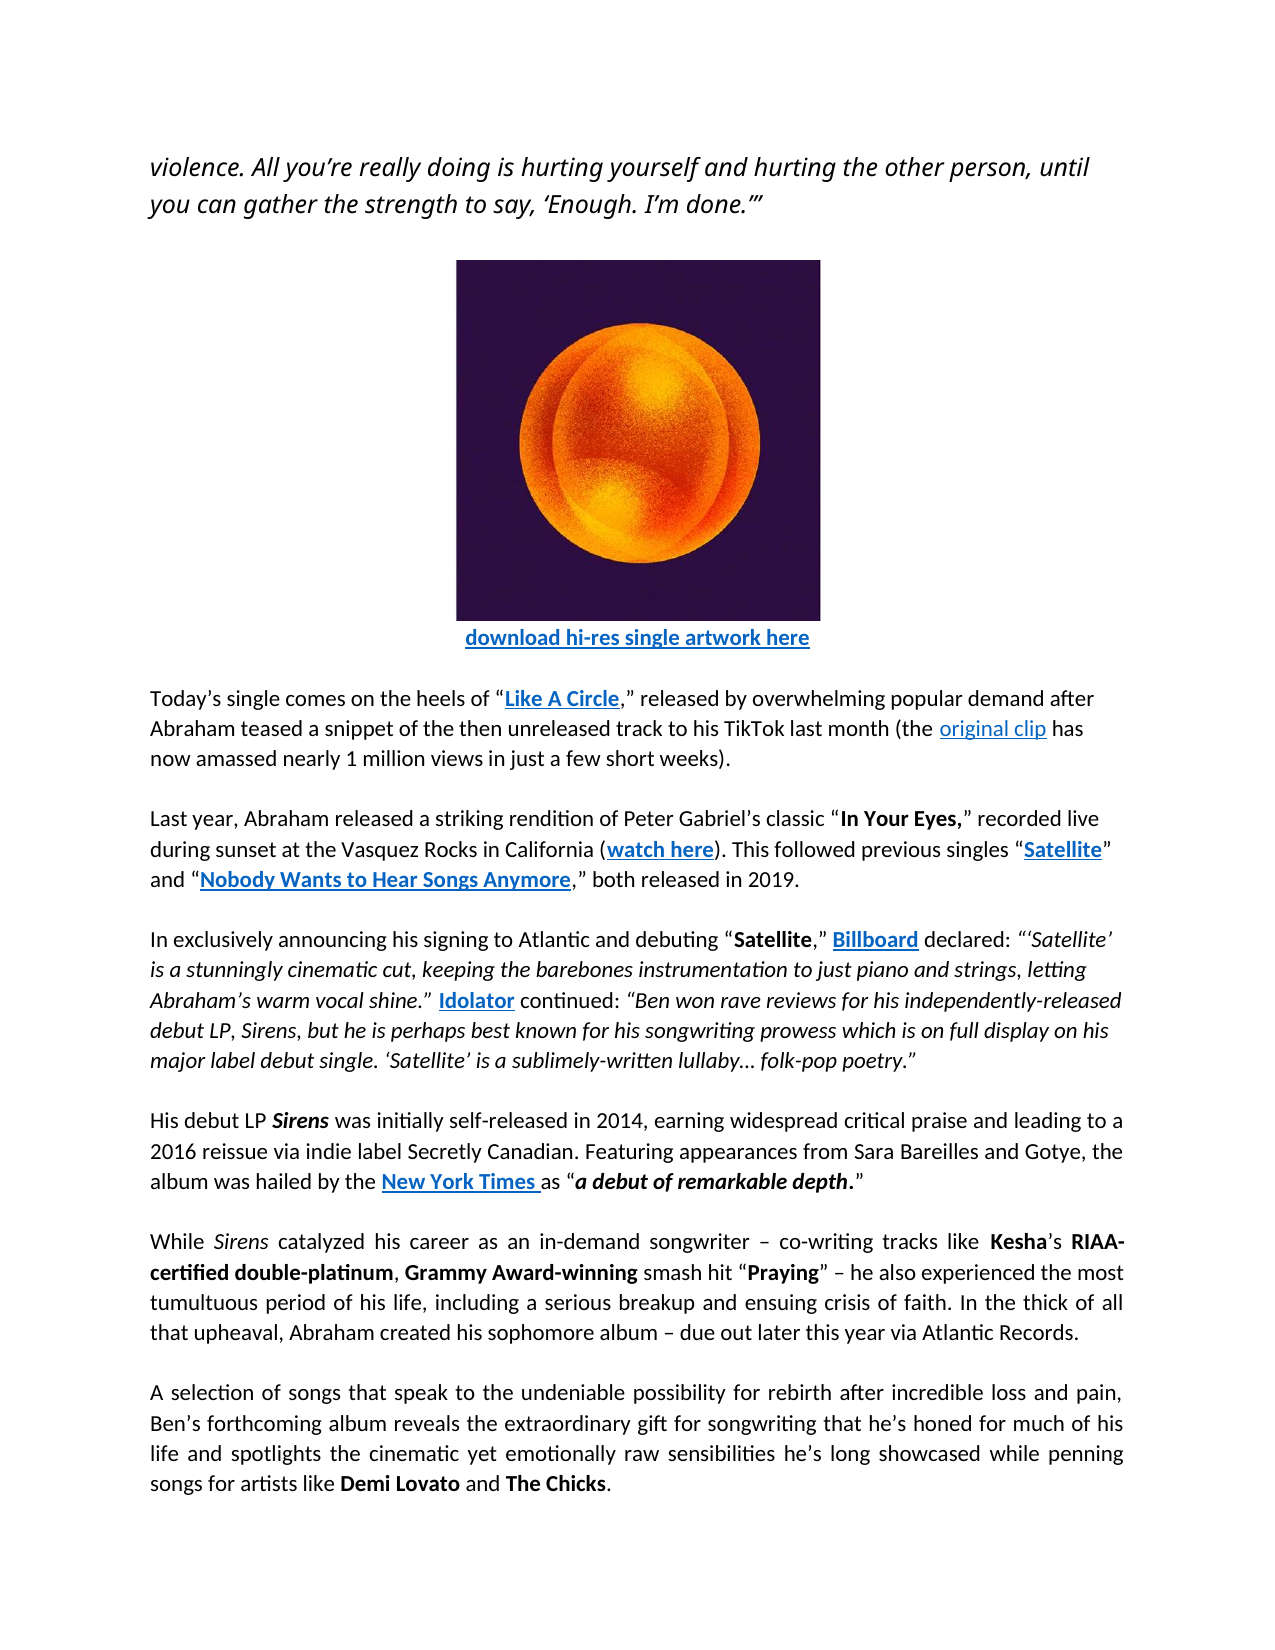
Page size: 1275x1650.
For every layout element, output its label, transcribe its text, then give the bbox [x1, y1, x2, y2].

text Last year, Abraham released a striking rendition of Peter Gabriel’s classic “In Your Eyes,” recorded live during sunset at the Vasquez Rocks in California (watch here). This followed previous singles “Satellite” and “Nobody Wants to Hear Songs Anymore,” both released in 2019. [150, 804, 1125, 893]
text A selection of songs that speak to the undeniable possibility for rebirth after incredible loss and pain, Ben’s forthcoming album reveals the extraordinary gift for songwriting that he’s honed for much of his life and spotlights the cinematic yet emotionally raw sensibilities he’s long showcased while penning songs for artists like Demi Lovato and The Chicks. [150, 1378, 1125, 1497]
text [150, 150, 1125, 221]
picture [454, 260, 821, 621]
text download hi-res single artwork here [150, 623, 1125, 651]
text In exclusively announcing his signing to Atlantic and debuting “Satellite,” Billboard declared: “‘Satellite’ is a stunningly cinematic cut, keeping the barebones instrumentation to just piano and strings, letting Abraham’s warm vocal shine.” Idolator continued: “Ben won rave reviews for his independently-released debut LP, Sirens, but he is perhaps best known for his songwriting prowess which is on full display on his major label debut single. ‘Satellite’ is a sublimely-written lullaby… folk-pop poetry.” [150, 925, 1125, 1074]
text Today’s single comes on the heels of “Like A Circle,” released by overwhelming popular demand after Abraham teased a snippet of the then unreleased track to his TikTok last month (the original clip has now amassed nearly 1 million views in just a few short weeks). [150, 684, 1125, 772]
text While Sirens catalyzed his career as an in-demand songwriter – co-writing tracks like Kesha’s RIAA-certified double-platinum, Grammy Award-winning smash hit “Praying” – he also experienced the most tumultuous period of his life, including a serious breakup and ensuing crisis of faith. In the thick of all that upheaval, Abraham created his sophomore album – due out later this year via Atlantic Records. [150, 1227, 1125, 1346]
text His debut LP Sirens was initially self-released in 2014, earning widespread critical praise and leading to a 2016 reissue via indie label Secretly Canadian. Featuring appearances from Sara Bareilles and Gotye, the album was hailed by the New York Times as “a debut of remarkable depth.” [150, 1107, 1125, 1195]
